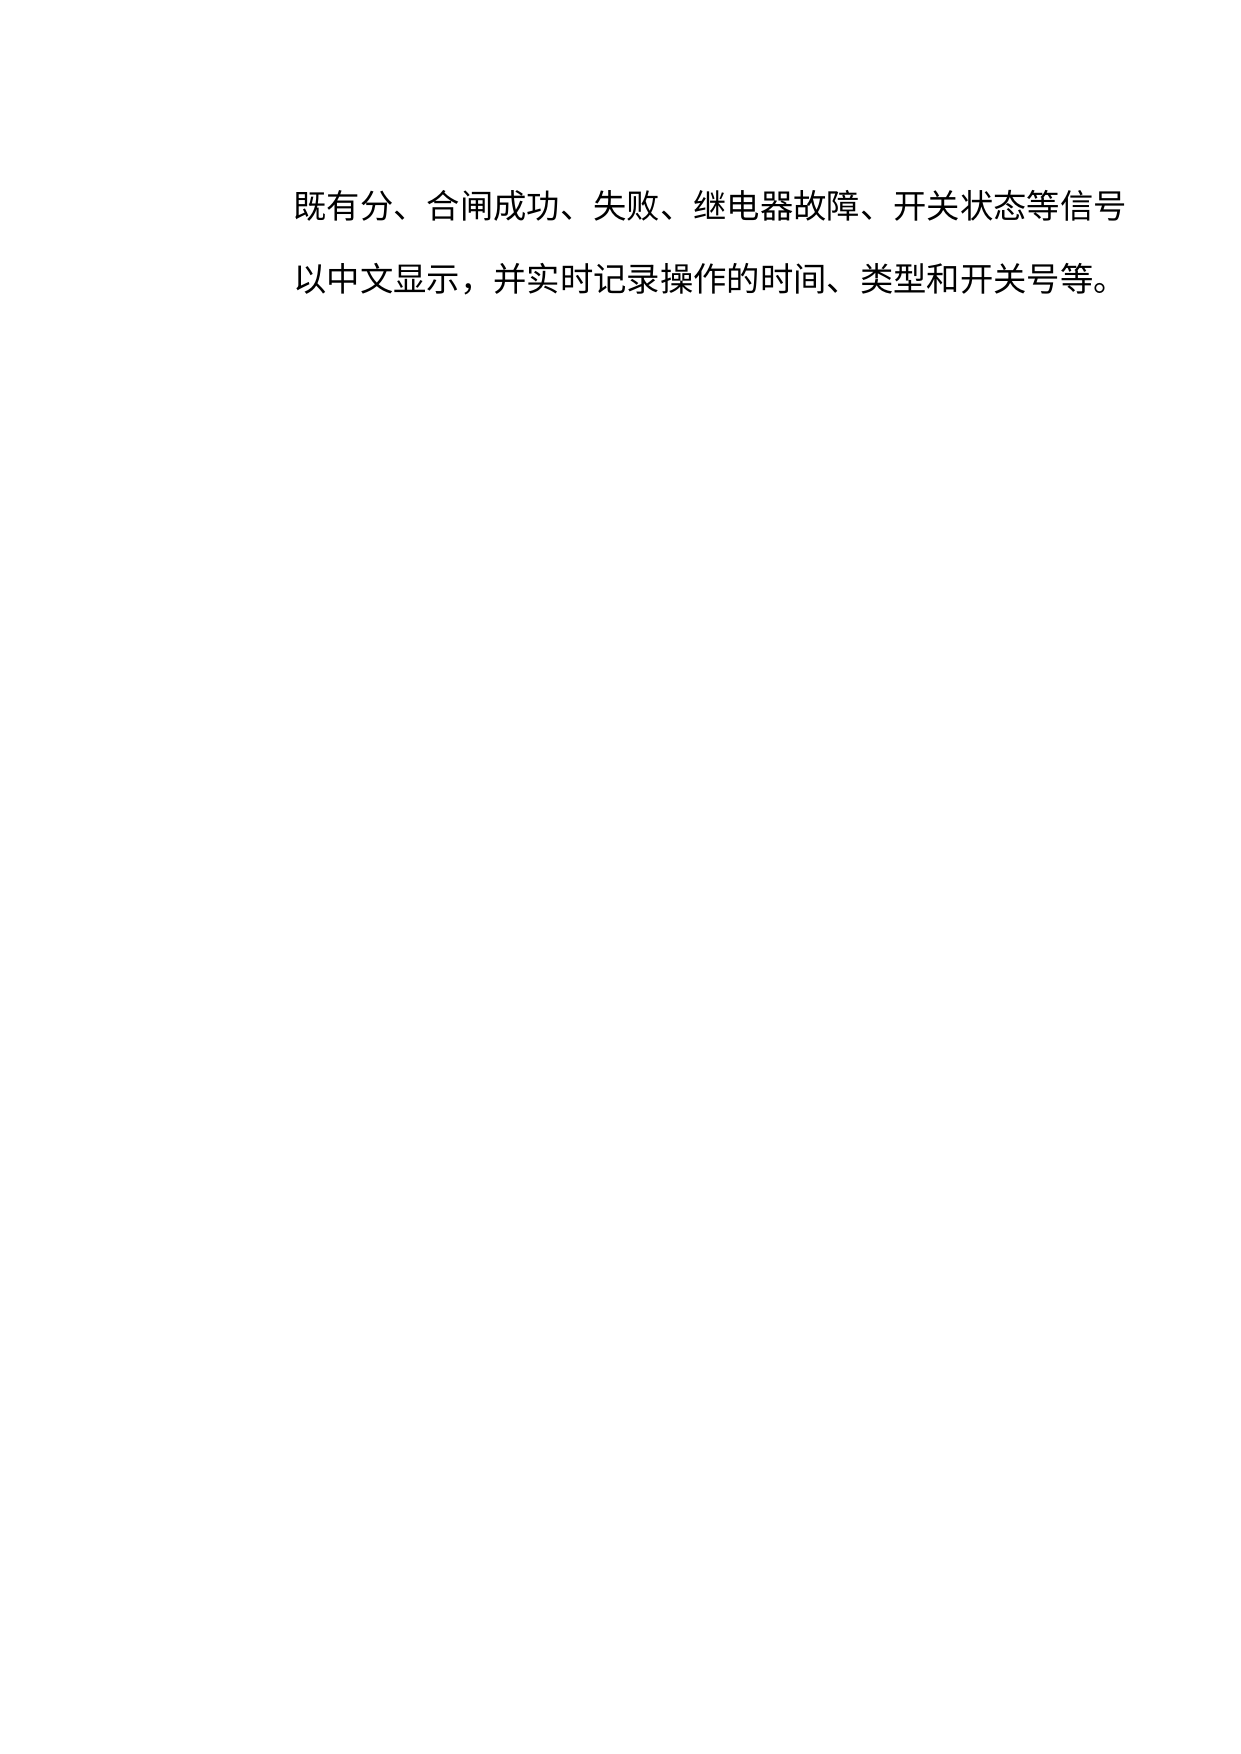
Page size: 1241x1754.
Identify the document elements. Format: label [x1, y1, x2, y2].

text [292, 180, 1139, 301]
